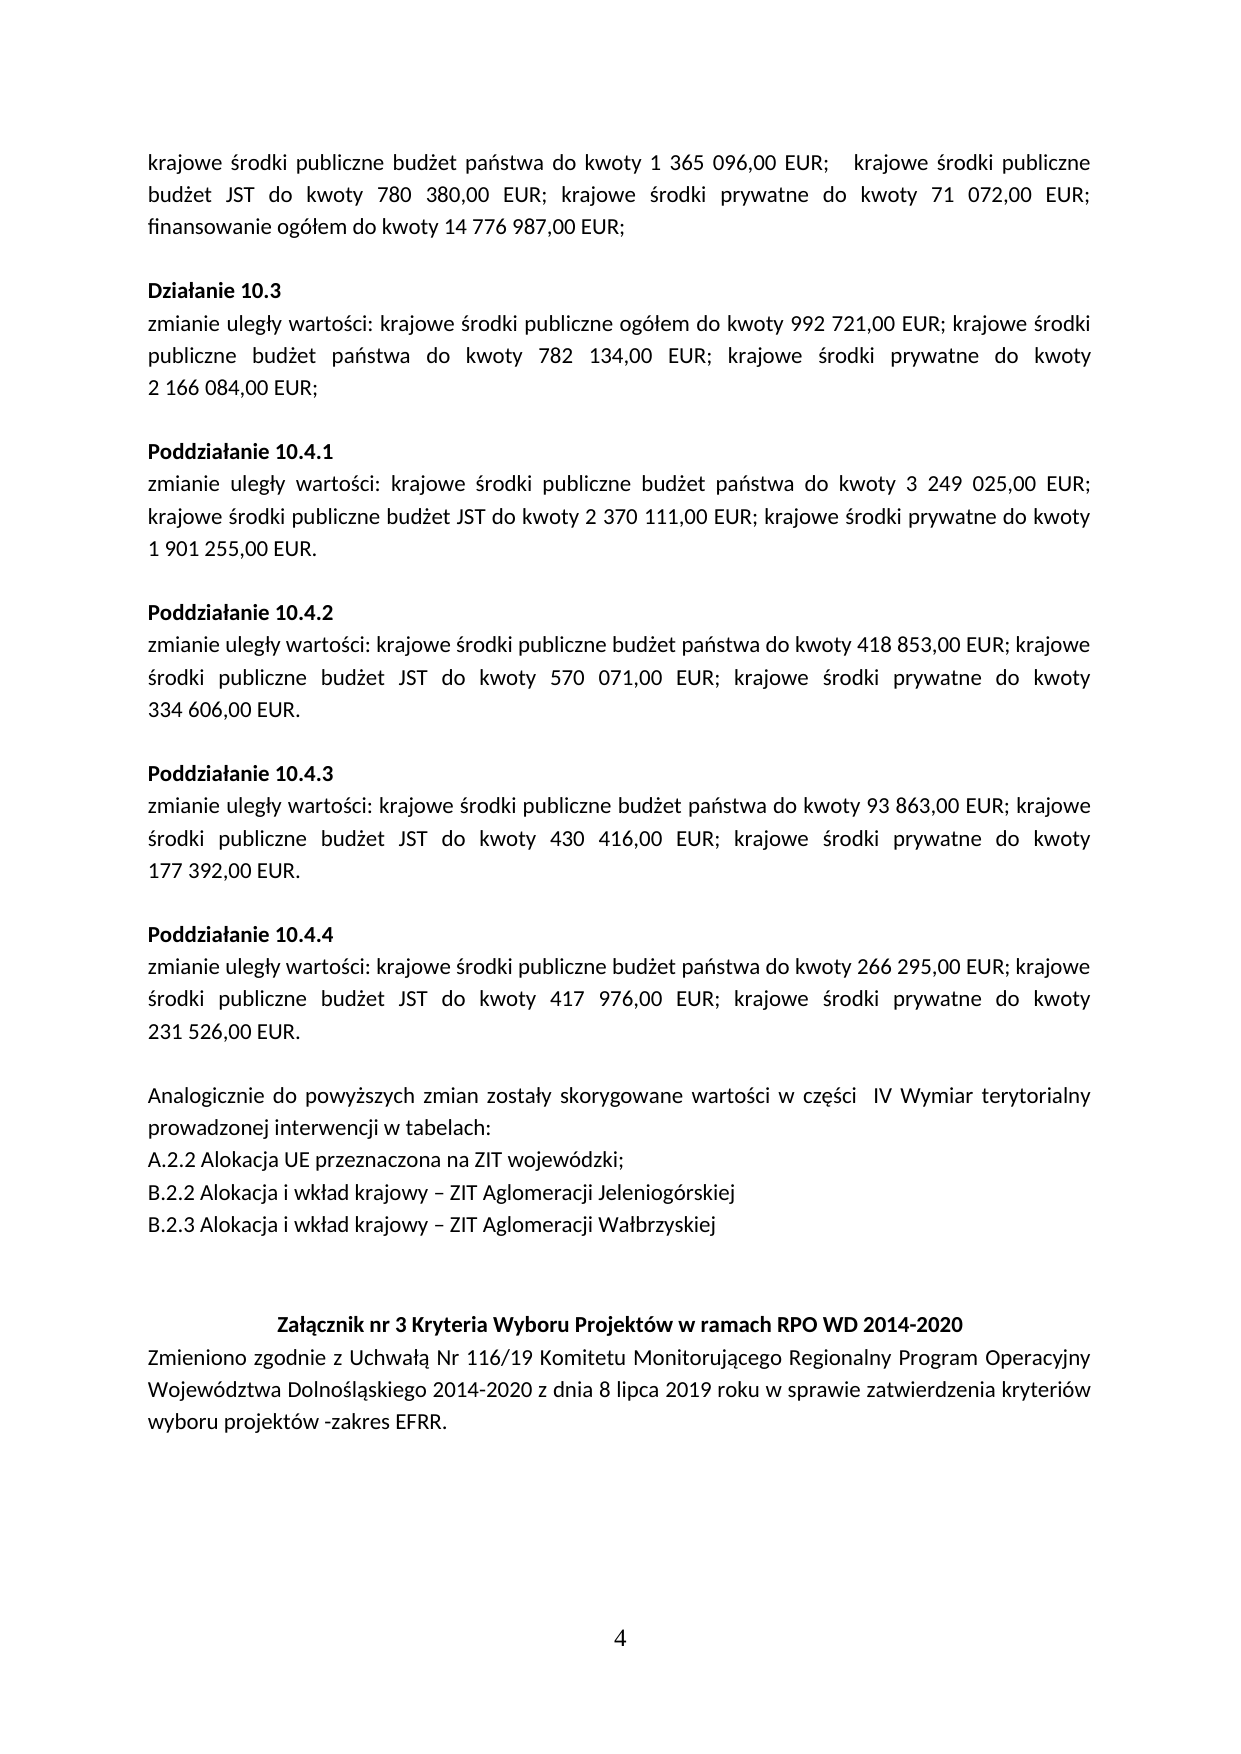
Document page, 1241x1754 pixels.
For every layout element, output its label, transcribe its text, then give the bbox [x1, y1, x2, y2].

text Działanie 10.3 [148, 276, 1092, 304]
text Poddziałanie 10.4.1 [148, 437, 1092, 465]
text B.2.2 Alokacja i wkład krajowy – ZIT Aglomeracji Jeleniogórskiej [148, 1178, 1092, 1206]
text Poddziałanie 10.4.2 [148, 598, 1092, 626]
text Analogicznie do powyższych zmian zostały skorygowane wartości w części IV Wymiar terytorialny prowadzonej interwencji w tabelach: [148, 1081, 1092, 1141]
text Poddziałanie 10.4.3 [148, 759, 1092, 787]
text Poddziałanie 10.4.4 [148, 920, 1092, 948]
text zmianie uległy wartości: krajowe środki publiczne budżet państwa do kwoty 266 295,00 EUR; krajowe środki publiczne budżet JST do kwoty 417 976,00 EUR; krajowe środki prywatne do kwoty 231 526,00 EUR. [148, 952, 1092, 1045]
text zmianie uległy wartości: krajowe środki publiczne budżet państwa do kwoty 93 863,00 EUR; krajowe środki publiczne budżet JST do kwoty 430 416,00 EUR; krajowe środki prywatne do kwoty 177 392,00 EUR. [148, 791, 1092, 884]
text Załącznik nr 3 Kryteria Wyboru Projektów w ramach RPO WD 2014-2020 [148, 1311, 1092, 1339]
text B.2.3 Alokacja i wkład krajowy – ZIT Aglomeracji Wałbrzyskiej [148, 1210, 1092, 1238]
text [148, 148, 1092, 240]
text A.2.2 Alokacja UE przeznaczona na ZIT wojewódzki; [148, 1146, 1092, 1173]
text Zmieniono zgodnie z Uchwałą Nr 116/19 Komitetu Monitorującego Regionalny Program Operacyjny Województwa Dolnośląskiego 2014-2020 z dnia 8 lipca 2019 roku w sprawie zatwierdzenia kryteriów wyboru projektów -zakres EFRR. [148, 1343, 1092, 1435]
text zmianie uległy wartości: krajowe środki publiczne ogółem do kwoty 992 721,00 EUR; krajowe środki publiczne budżet państwa do kwoty 782 134,00 EUR; krajowe środki prywatne do kwoty 2 166 084,00 EUR; [148, 309, 1092, 401]
text zmianie uległy wartości: krajowe środki publiczne budżet państwa do kwoty 3 249 025,00 EUR; krajowe środki publiczne budżet JST do kwoty 2 370 111,00 EUR; krajowe środki prywatne do kwoty 1 901 255,00 EUR. [148, 469, 1092, 562]
text zmianie uległy wartości: krajowe środki publiczne budżet państwa do kwoty 418 853,00 EUR; krajowe środki publiczne budżet JST do kwoty 570 071,00 EUR; krajowe środki prywatne do kwoty 334 606,00 EUR. [148, 631, 1092, 723]
